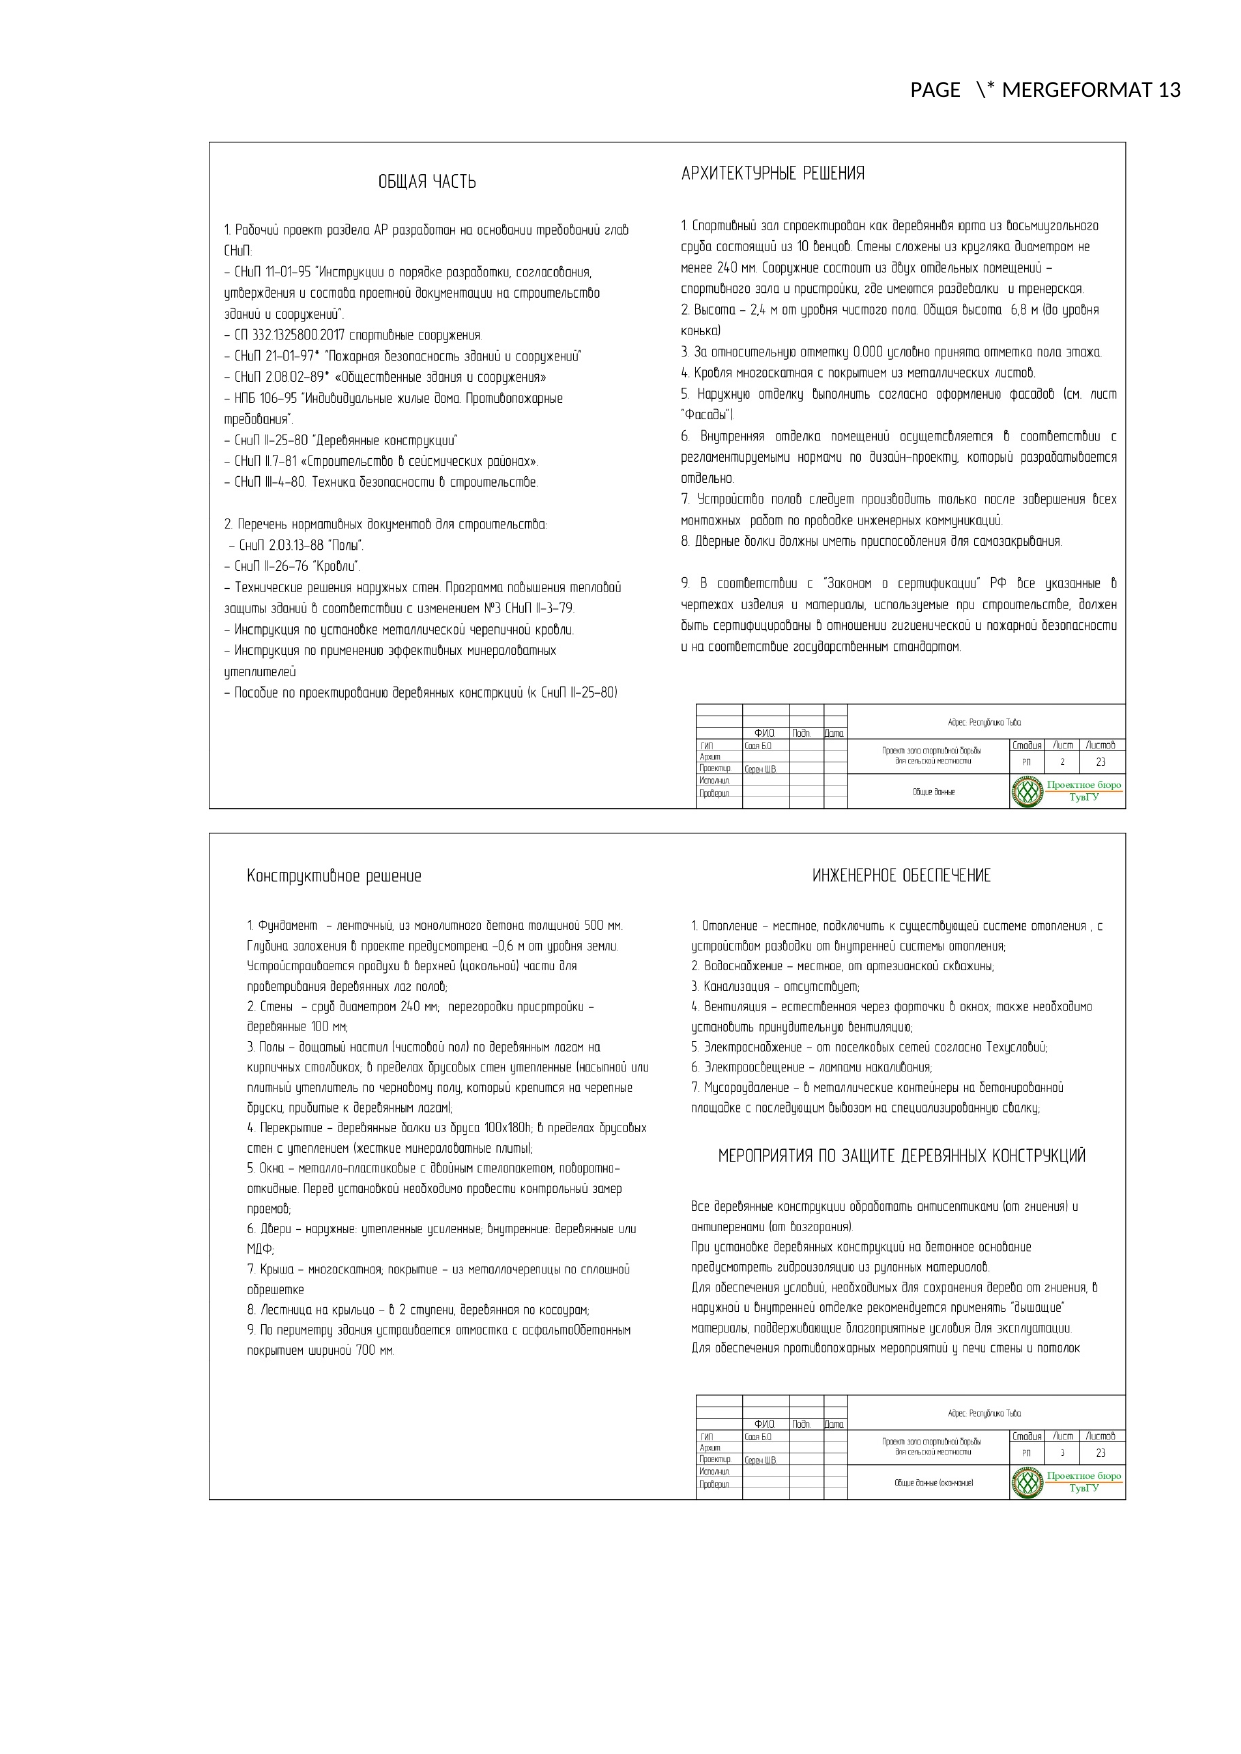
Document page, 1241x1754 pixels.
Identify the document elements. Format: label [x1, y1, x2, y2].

picture [162, 131, 1137, 820]
picture [162, 822, 1137, 1511]
